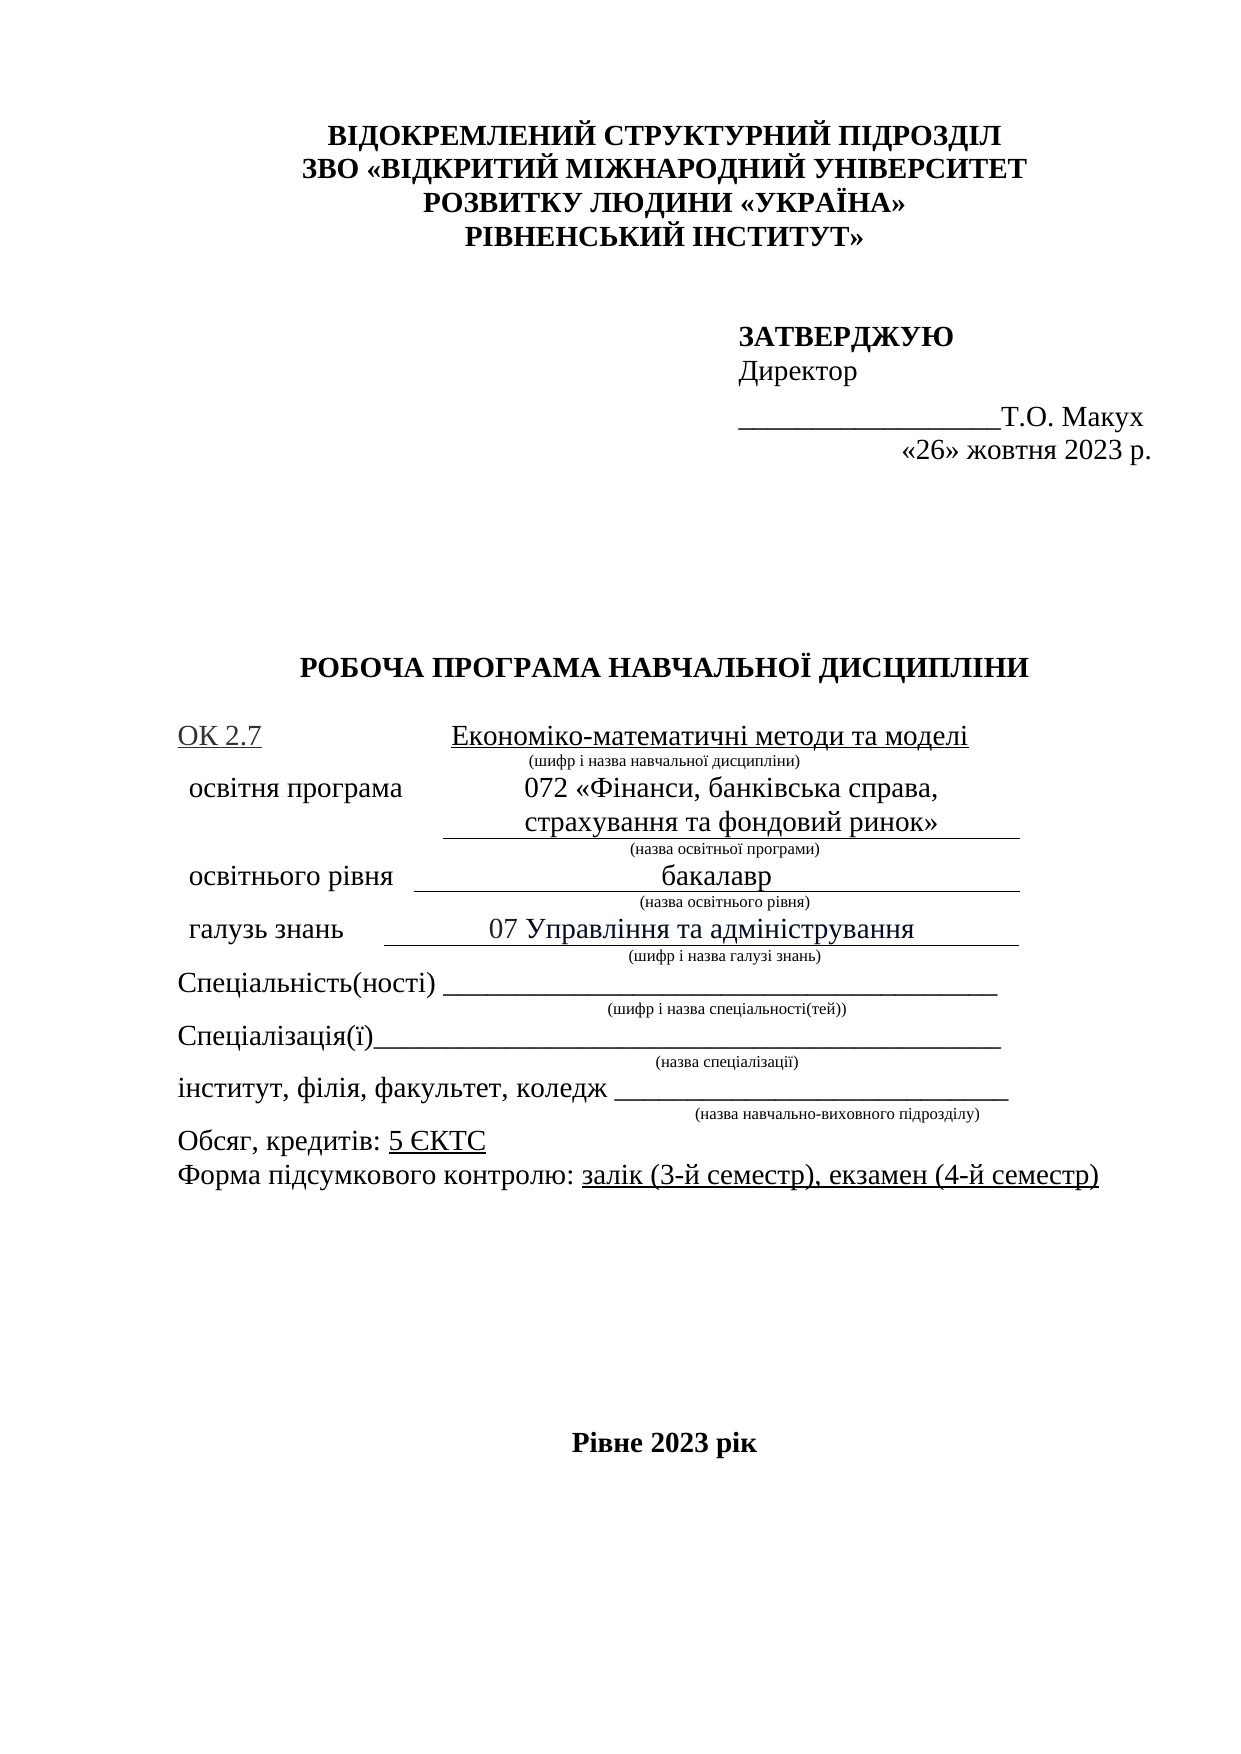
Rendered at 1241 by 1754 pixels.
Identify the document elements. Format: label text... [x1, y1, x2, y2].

text відокремлений структурний підрозділ [177, 118, 1152, 152]
text __________________Т.О. Макух [738, 399, 1152, 432]
text Обсяг, кредитів: 5 ЄКТС [177, 1123, 1152, 1157]
text Рівне 2023 рік [177, 1425, 1152, 1459]
table_header 072 «Фінанси, банківська справа, страхування та фондовий ринок» [443, 770, 590, 837]
text Спеціалізація(ї)___________________________________________ [177, 1018, 1152, 1051]
text інститут, філія, факультет, коледж ___________________________ [177, 1071, 1152, 1104]
text «26» жовтня 2023 р. [177, 432, 1152, 466]
text ЗВО «ВІДКРИТИЙ МІЖНАРОДНИЙ УНІВЕРСИТЕТ [177, 152, 1152, 185]
text (назва навчально-виховного підрозділу) [177, 1104, 1152, 1123]
text ОК 2.7 Економіко-математичні методи та моделі [261, 718, 1152, 751]
text (назва освітнього рівня) [177, 892, 1152, 911]
table_header галузь знань [177, 911, 384, 945]
text (назва спеціалізації) [177, 1051, 1152, 1071]
text (назва освітньої програми) [177, 838, 1152, 858]
text Форма підсумкового контролю: залік (3-й семестр), екзамен (4-й семестр) [177, 1157, 1152, 1190]
text Директор [738, 353, 1152, 386]
text ЗАТВЕРДЖУЮ [738, 319, 1152, 353]
table_header 072 «Фінанси, банківська справа, страхування та фондовий ринок» [924, 770, 1019, 837]
text РОЗВИТКУ ЛЮДИНИ «Україна» [177, 185, 1152, 219]
text (шифр і назва галузі знань) [177, 946, 1152, 965]
table_header бакалавр [414, 858, 1019, 891]
table_header освітня програма [177, 770, 443, 837]
text Спеціальність(ності) ______________________________________ [177, 965, 1152, 999]
text Рівненський інститут» [177, 219, 1152, 252]
table_header 07 Управління та адміністрування [384, 911, 1019, 945]
text РОБОЧА ПРОГРАМА НАВЧАЛЬНОЇ ДИСЦИПЛІНИ [177, 651, 1152, 684]
text (шифр і назва спеціальності(тей)) [177, 999, 1152, 1018]
table_header освітнього рівня [177, 858, 413, 891]
text (шифр і назва навчальної дисципліни) [177, 751, 1152, 770]
